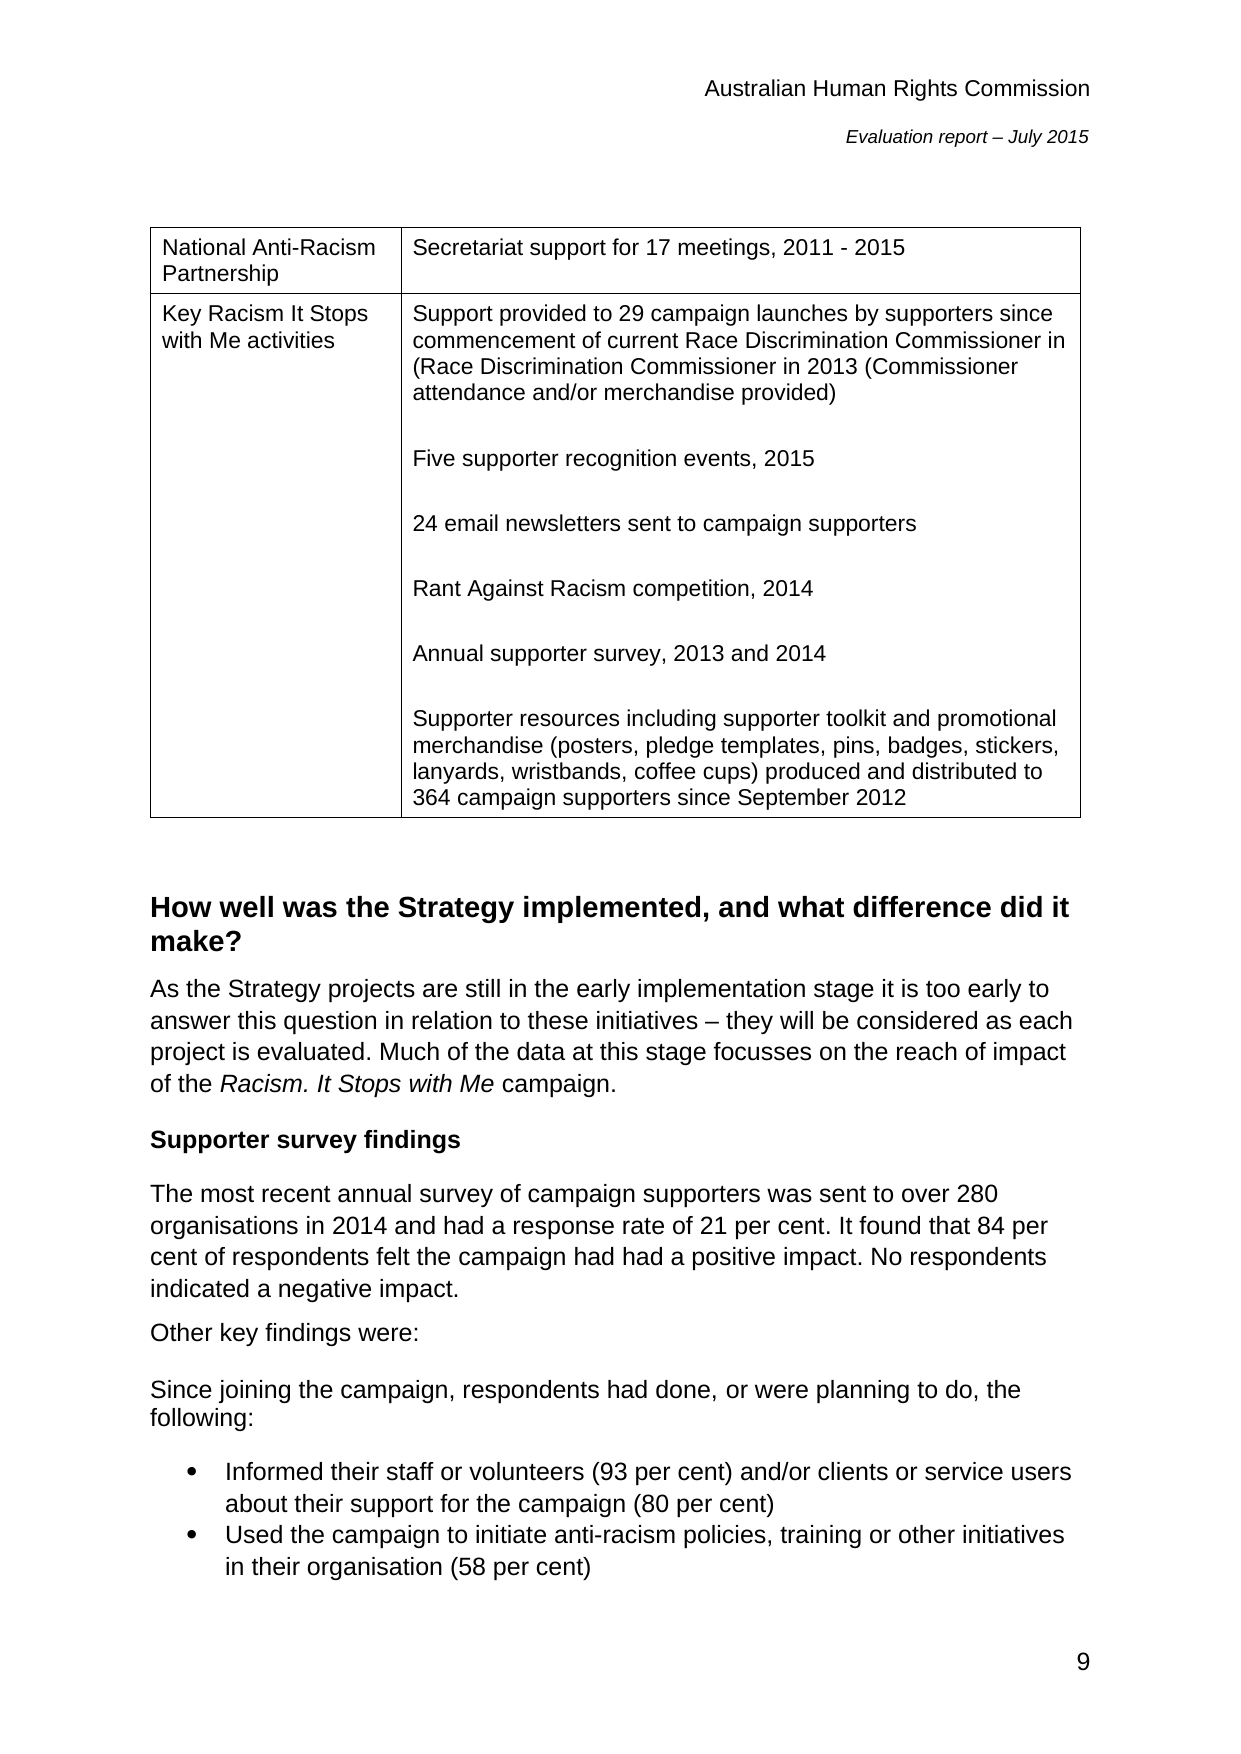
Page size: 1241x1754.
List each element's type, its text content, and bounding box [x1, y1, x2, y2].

text Other key findings were: [150, 1318, 1090, 1347]
text As the Strategy projects are still in the early implementation stage it is too early to answer this question in relation to these initiatives – they will be considered as each project is evaluated. Much of the data at this stage focusses on the reach of impact of the Racism. It Stops with Me campaign. [150, 974, 1090, 1098]
list Informed their staff or volunteers (93 per cent) and/or clients or service users about their support for the campaign (80 per cent) [187, 1457, 1090, 1517]
table_cell National Anti-Racism Partnership [151, 228, 401, 293]
text Since joining the campaign, respondents had done, or were planning to do, the following: [150, 1374, 1090, 1432]
subtitle Supporter survey findings [150, 1126, 1090, 1154]
table_cell Support provided to 29 campaign launches by supporters since commencement of current Race Discrimination Commissioner in (Race Discrimination Commissioner in 2013 (Commissioner attendance and/or merchandise provided) Five supporter recognition events, 2015 24 email newsletters sent to campaign supporters Rant Against Racism competition, 2014 Annual supporter survey, 2013 and 2014 Supporter resources including supporter toolkit and promotional merchandise (posters, pledge templates, pins, badges, stickers, lanyards, wristbands, coffee cups) produced and distributed to 364 campaign supporters since September 2012 [402, 294, 1080, 817]
table_cell Key Racism It Stops with Me activities [151, 294, 401, 817]
table_cell Secretariat support for 17 meetings, 2011 - 2015 [402, 228, 1080, 293]
subtitle How well was the Strategy implemented, and what difference did it make? [150, 891, 1090, 958]
list Used the campaign to initiate anti-racism policies, training or other initiatives in their organisation (58 per cent) [187, 1520, 1090, 1581]
text The most recent annual survey of campaign supporters was sent to over 280 organisations in 2014 and had a response rate of 21 per cent. It found that 84 per cent of respondents felt the campaign had had a positive impact. No respondents indicated a negative impact. [150, 1179, 1090, 1303]
